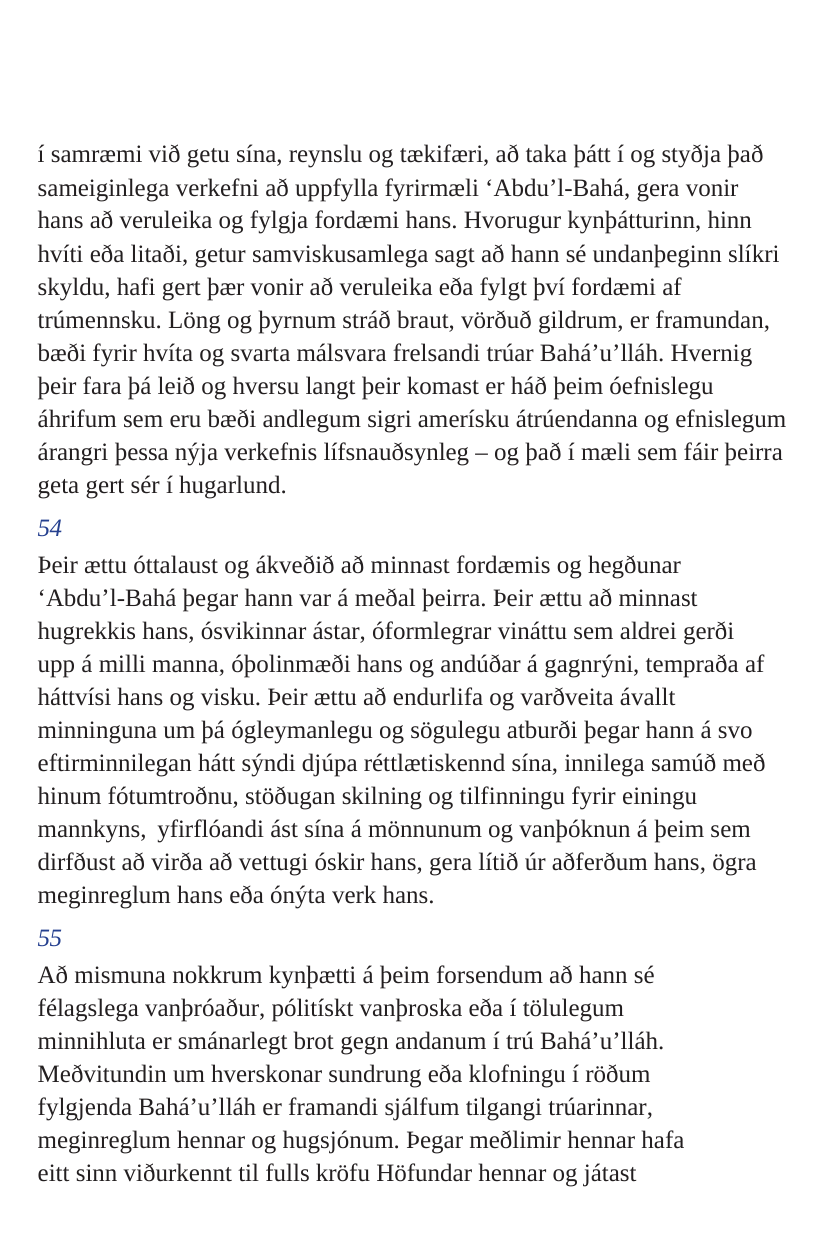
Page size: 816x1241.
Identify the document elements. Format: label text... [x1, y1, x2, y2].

text Þeir ættu óttalaust og ákveðið að minnast fordæmis og hegðunar ‘Abdu’l-Bahá þegar hann var á meðal þeirra. Þeir ættu að minnast hugrekkis hans, ósvikinnar ástar, óformlegrar vináttu sem aldrei gerði upp á milli manna, óþolinmæði hans og andúðar á gagnrýni, tempraða af háttvísi hans og visku. Þeir ættu að endurlifa og varðveita ávallt minninguna um þá ógleymanlegu og sögulegu atburði þegar hann á svo eftirminnilegan hátt sýndi djúpa réttlætiskennd sína, innilega samúð með hinum fótumtroðnu, stöðugan skilning og tilfinningu fyrir einingu mannkyns, yfirflóandi ást sína á mönnunum og vanþóknun á þeim sem dirfðust að virða að vettugi óskir hans, gera lítið úr aðferðum hans, ögra meginreglum hans eða ónýta verk hans. [37, 550, 769, 909]
text 55 [37, 923, 791, 952]
text 54 [37, 513, 791, 541]
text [37, 139, 791, 498]
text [37, 960, 712, 1187]
